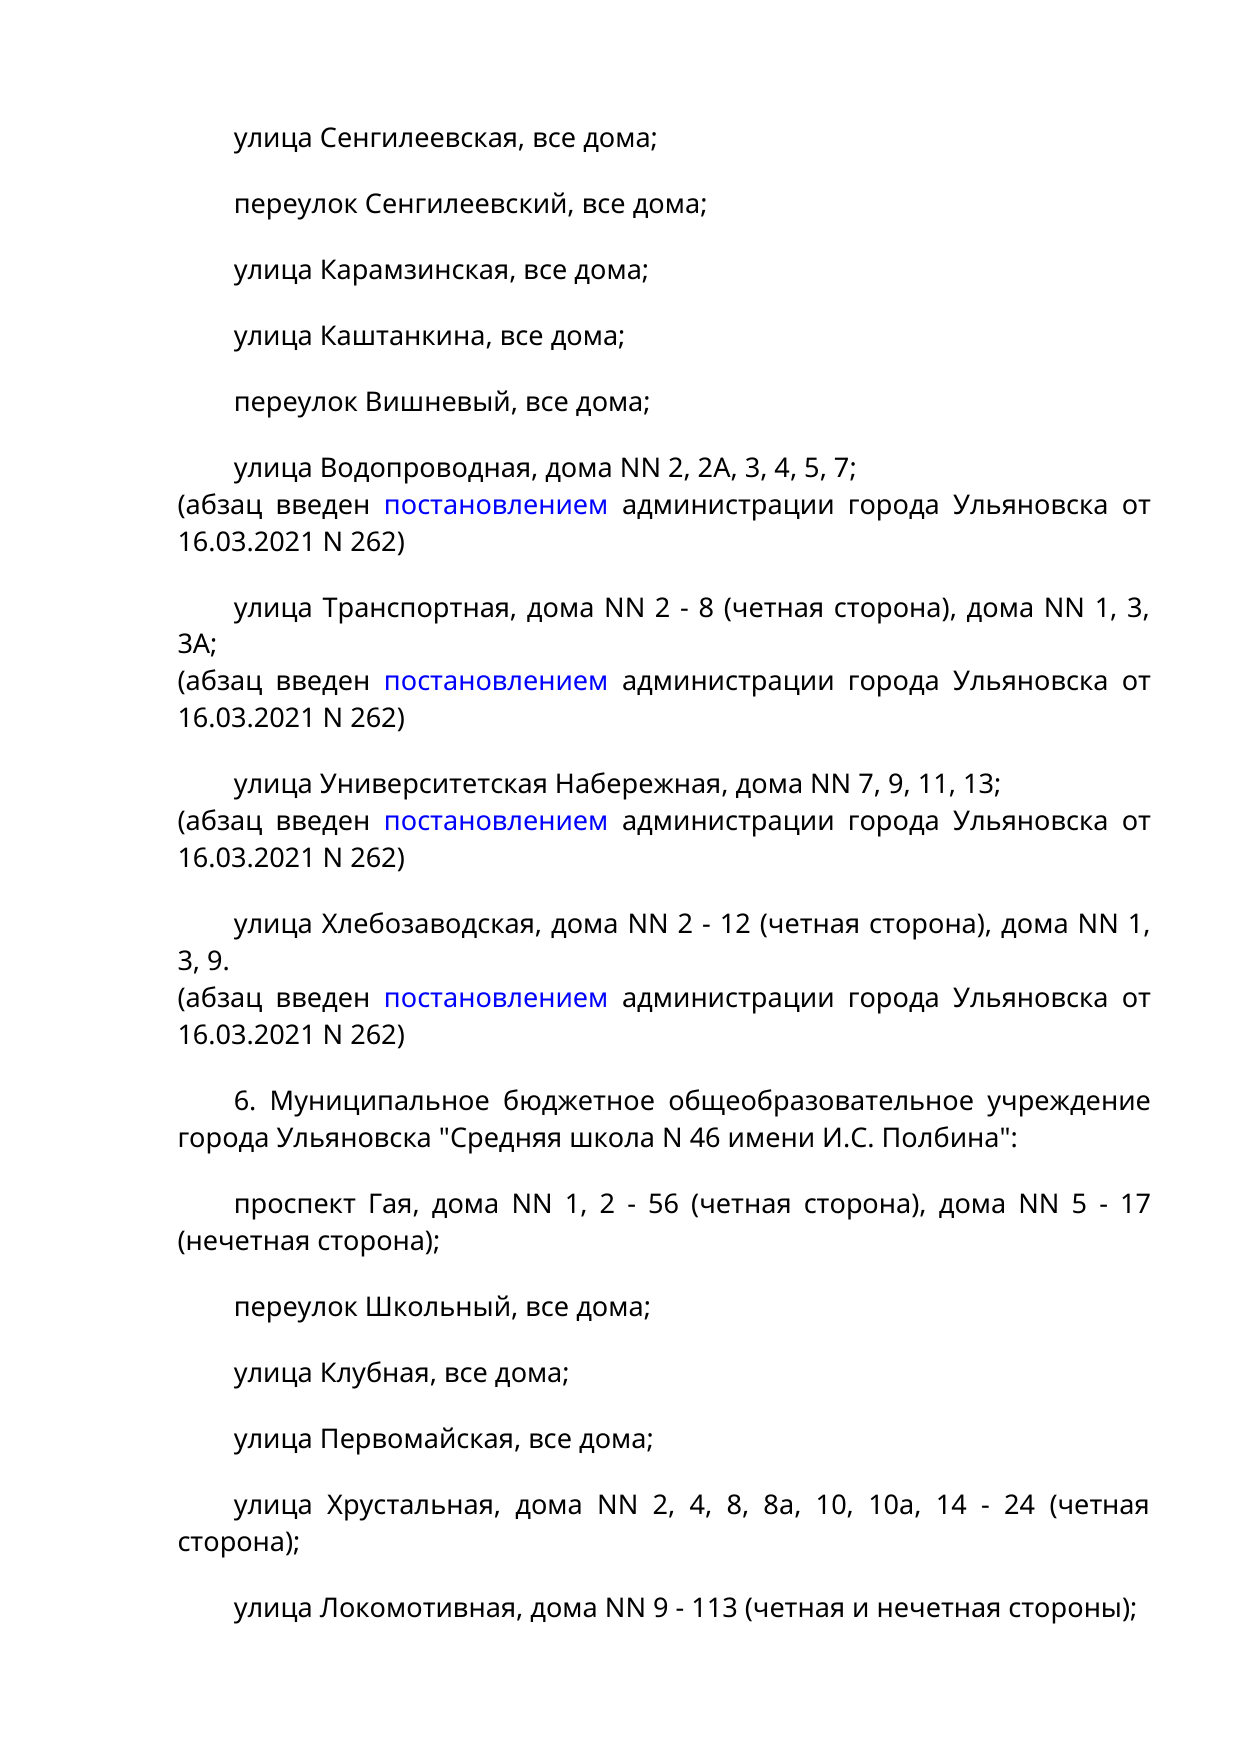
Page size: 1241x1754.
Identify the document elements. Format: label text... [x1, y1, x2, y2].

text проспект Гая, дома NN 1, 2 - 56 (четная сторона), дома NN 5 - 17 (нечетная сторона); [177, 1184, 1152, 1258]
text улица Сенгилеевская, все дома; [177, 118, 1152, 155]
text (абзац введен постановлением администрации города Ульяновска от 16.03.2021 N 262) [177, 978, 1152, 1052]
text улица Хрустальная, дома NN 2, 4, 8, 8а, 10, 10а, 14 - 24 (четная сторона); [177, 1485, 1152, 1559]
text улица Первомайская, все дома; [177, 1419, 1152, 1456]
text переулок Сенгилеевский, все дома; [177, 184, 1152, 221]
text улица Транспортная, дома NN 2 - 8 (четная сторона), дома NN 1, 3, 3А; [177, 588, 1152, 662]
text 6. Муниципальное бюджетное общеобразовательное учреждение города Ульяновска "Средняя школа N 46 имени И.С. Полбина": [177, 1081, 1152, 1155]
text улица Каштанкина, все дома; [177, 316, 1152, 353]
text (абзац введен постановлением администрации города Ульяновска от 16.03.2021 N 262) [177, 802, 1152, 875]
text улица Университетская Набережная, дома NN 7, 9, 11, 13; [177, 765, 1152, 802]
text улица Хлебозаводская, дома NN 2 - 12 (четная сторона), дома NN 1, 3, 9. [177, 904, 1152, 978]
text улица Локомотивная, дома NN 9 - 113 (четная и нечетная стороны); [177, 1588, 1152, 1625]
text улица Карамзинская, все дома; [177, 250, 1152, 287]
text (абзац введен постановлением администрации города Ульяновска от 16.03.2021 N 262) [177, 662, 1152, 736]
text (абзац введен постановлением администрации города Ульяновска от 16.03.2021 N 262) [177, 485, 1152, 559]
text переулок Школьный, все дома; [177, 1287, 1152, 1324]
text улица Водопроводная, дома NN 2, 2А, 3, 4, 5, 7; [177, 448, 1152, 485]
text улица Клубная, все дома; [177, 1353, 1152, 1390]
text переулок Вишневый, все дома; [177, 382, 1152, 419]
